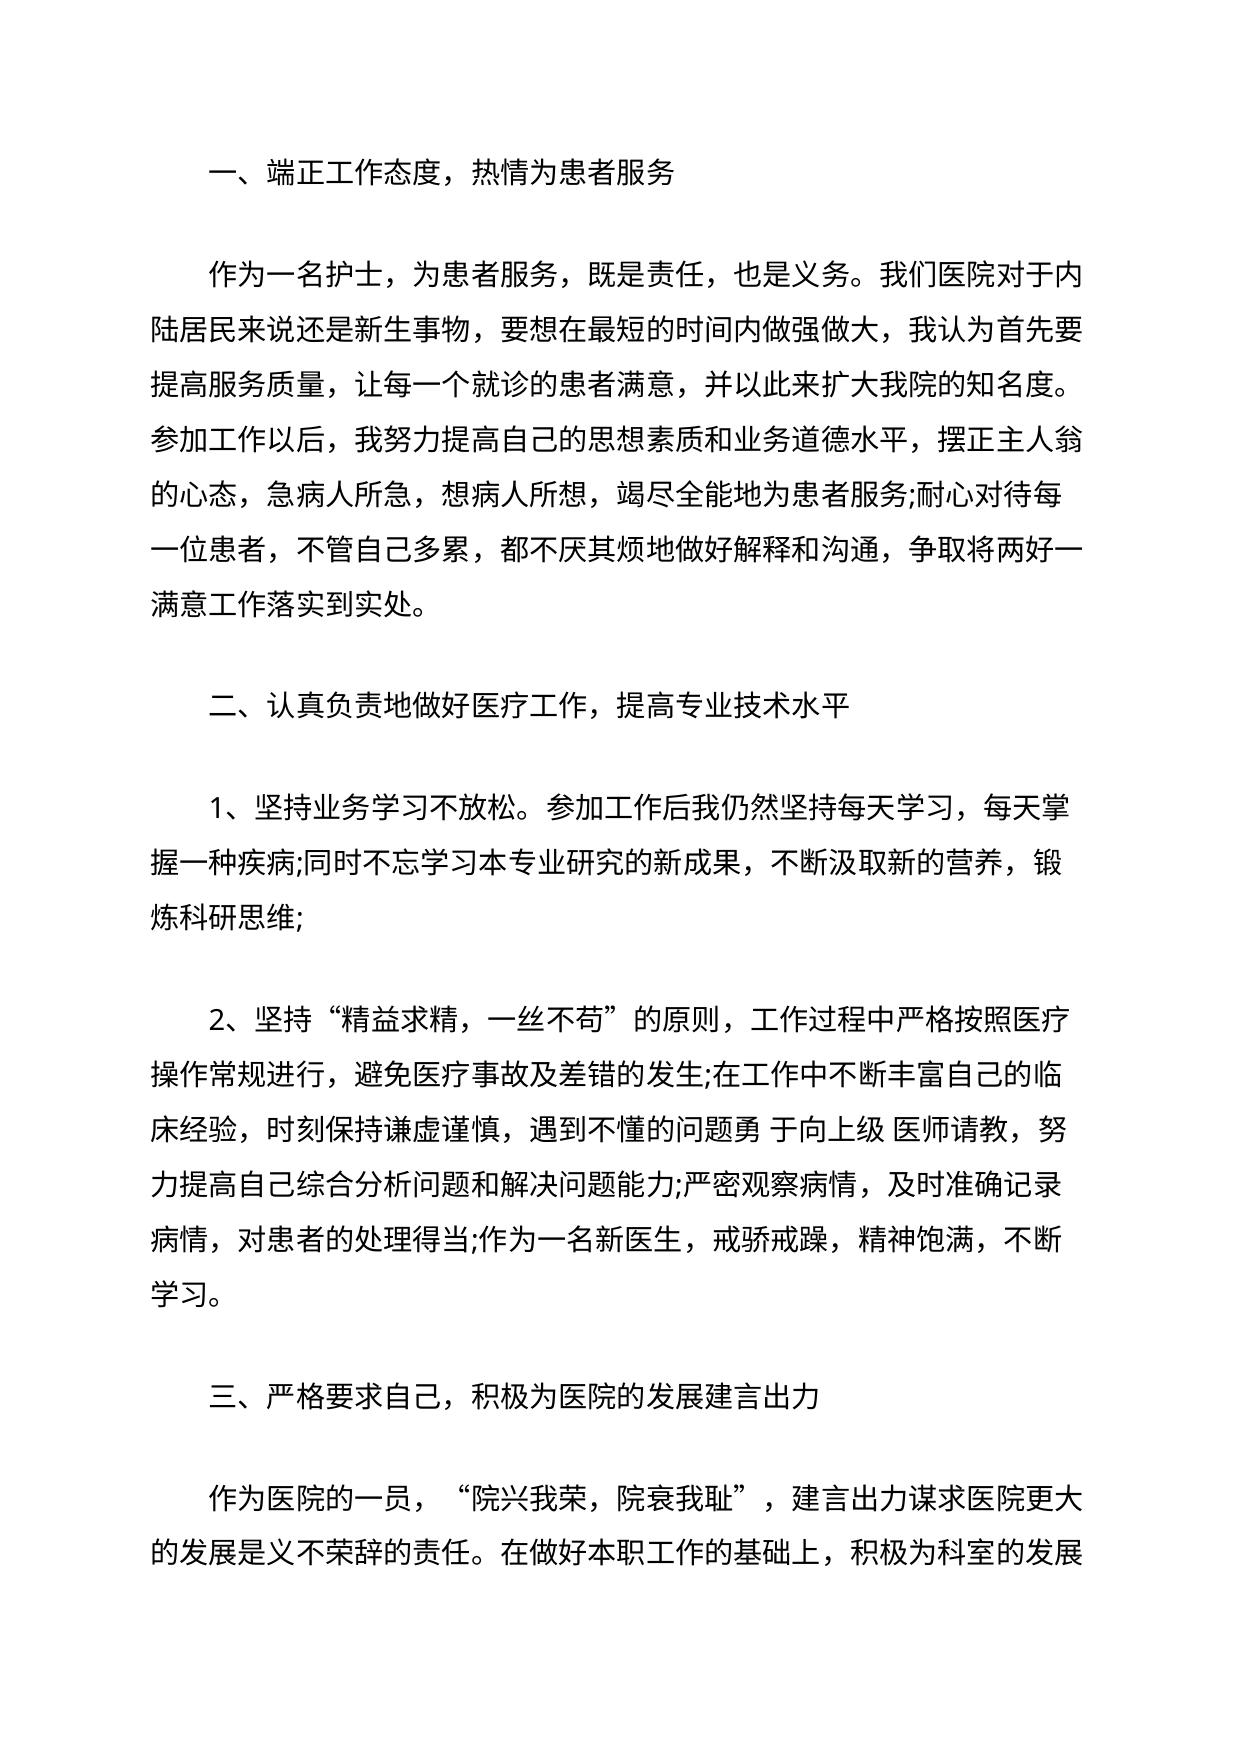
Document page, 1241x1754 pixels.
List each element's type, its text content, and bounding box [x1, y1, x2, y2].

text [150, 1475, 1090, 1572]
text 二、认真负责地做好医疗工作，提高专业技术水平 [150, 683, 1090, 725]
text 作为一名护士，为患者服务，既是责任，也是义务。我们医院对于内陆居民来说还是新生事物，要想在最短的时间内做强做大，我认为首先要提高服务质量，让每一个就诊的患者满意，并以此来扩大我院的知名度。参加工作以后，我努力提高自己的思想素质和业务道德水平，摆正主人翁的心态，急病人所急，想病人所想，竭尽全能地为患者服务;耐心对待每一位患者，不管自己多累，都不厌其烦地做好解释和沟通，争取将两好一满意工作落实到实处。 [150, 252, 1090, 623]
text 2、坚持“精益求精，一丝不苟”的原则，工作过程中严格按照医疗操作常规进行，避免医疗事故及差错的发生;在工作中不断丰富自己的临床经验，时刻保持谦虚谨慎，遇到不懂的问题勇 于向上级 医师请教，努力提高自己综合分析问题和解决问题能力;严密观察病情，及时准确记录病情，对患者的处理得当;作为一名新医生，戒骄戒躁，精神饱满，不断学习。 [150, 997, 1090, 1314]
text 1、坚持业务学习不放松。参加工作后我仍然坚持每天学习，每天掌握一种疾病;同时不忘学习本专业研究的新成果，不断汲取新的营养，锻炼科研思维; [150, 785, 1090, 937]
text 一、端正工作态度，热情为患者服务 [150, 150, 1090, 192]
text 三、严格要求自己，积极为医院的发展建言出力 [150, 1373, 1090, 1416]
